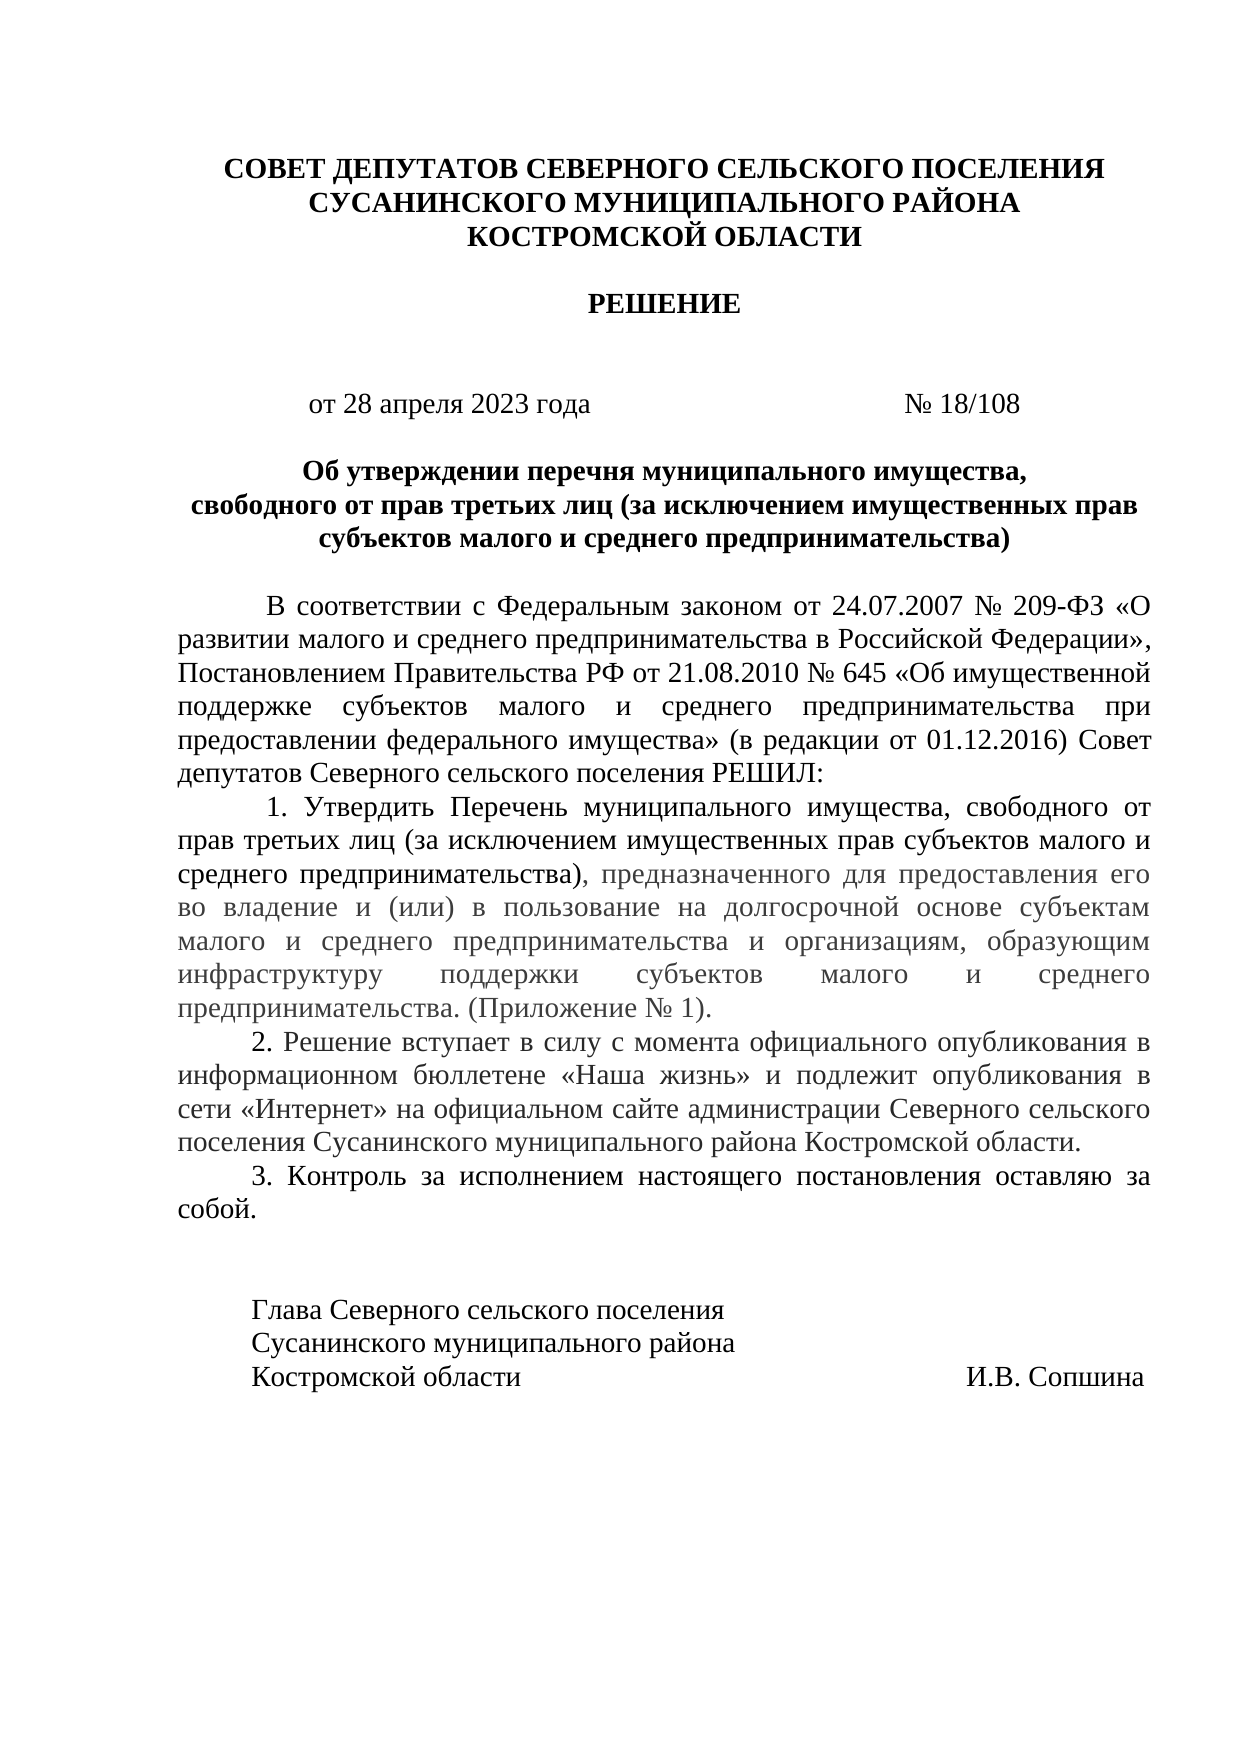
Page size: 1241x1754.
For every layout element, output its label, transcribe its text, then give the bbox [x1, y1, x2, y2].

text Глава Северного сельского поселения [177, 1292, 1152, 1326]
text от 28 апреля 2023 года № 18/108 [177, 386, 1152, 420]
text 2. Решение вступает в силу с момента официального опубликования в информационном бюллетене «Наша жизнь» и подлежит опубликования в сети «Интернет» на официальном сайте администрации Северного сельского поселения Сусанинского муниципального района Костромской области. [177, 1024, 1152, 1158]
text субъектов малого и среднего предпринимательства) [177, 521, 1152, 554]
text Костромской области И.В. Сопшина [177, 1359, 1152, 1393]
text В соответствии с Федеральным законом от 24.07.2007 № 209-ФЗ «О развитии малого и среднего предпринимательства в Российской Федерации», Постановлением Правительства РФ от 21.08.2010 № 645 «Об имущественной поддержке субъектов малого и среднего предпринимательства при предоставлении федерального имущества» (в редакции от 01.12.2016) Совет депутатов Северного сельского поселения РЕШИЛ: [177, 588, 1152, 789]
text 1. Утвердить Перечень муниципального имущества, свободного от прав третьих лиц (за исключением имущественных прав субъектов малого и среднего предпринимательства), предназначенного для предоставления его во владение и (или) в пользование на долгосрочной основе субъектам малого и среднего предпринимательства и организациям, образующим инфраструктуру поддержки субъектов малого и среднего предпринимательства. (Приложение № 1). [177, 789, 1152, 1024]
text РЕШЕНИЕ [177, 286, 1152, 319]
text СОВЕТ ДЕПУТАТОВ СЕВЕРНОГО СЕЛЬСКОГО ПОСЕЛЕНИЯ [177, 152, 1152, 185]
text свободного от прав третьих лиц (за исключением имущественных прав [177, 487, 1152, 521]
text Сусанинского муниципального района [177, 1326, 1152, 1359]
text КОСТРОМСКОЙ ОБЛАСТИ [177, 219, 1152, 252]
text 3. Контроль за исполнением настоящего постановления оставляю за собой. [177, 1158, 1152, 1225]
text СУСАНИНСКОГО МУНИЦИПАЛЬНОГО РАЙОНА [177, 185, 1152, 219]
text Об утверждении перечня муниципального имущества, [177, 453, 1152, 487]
